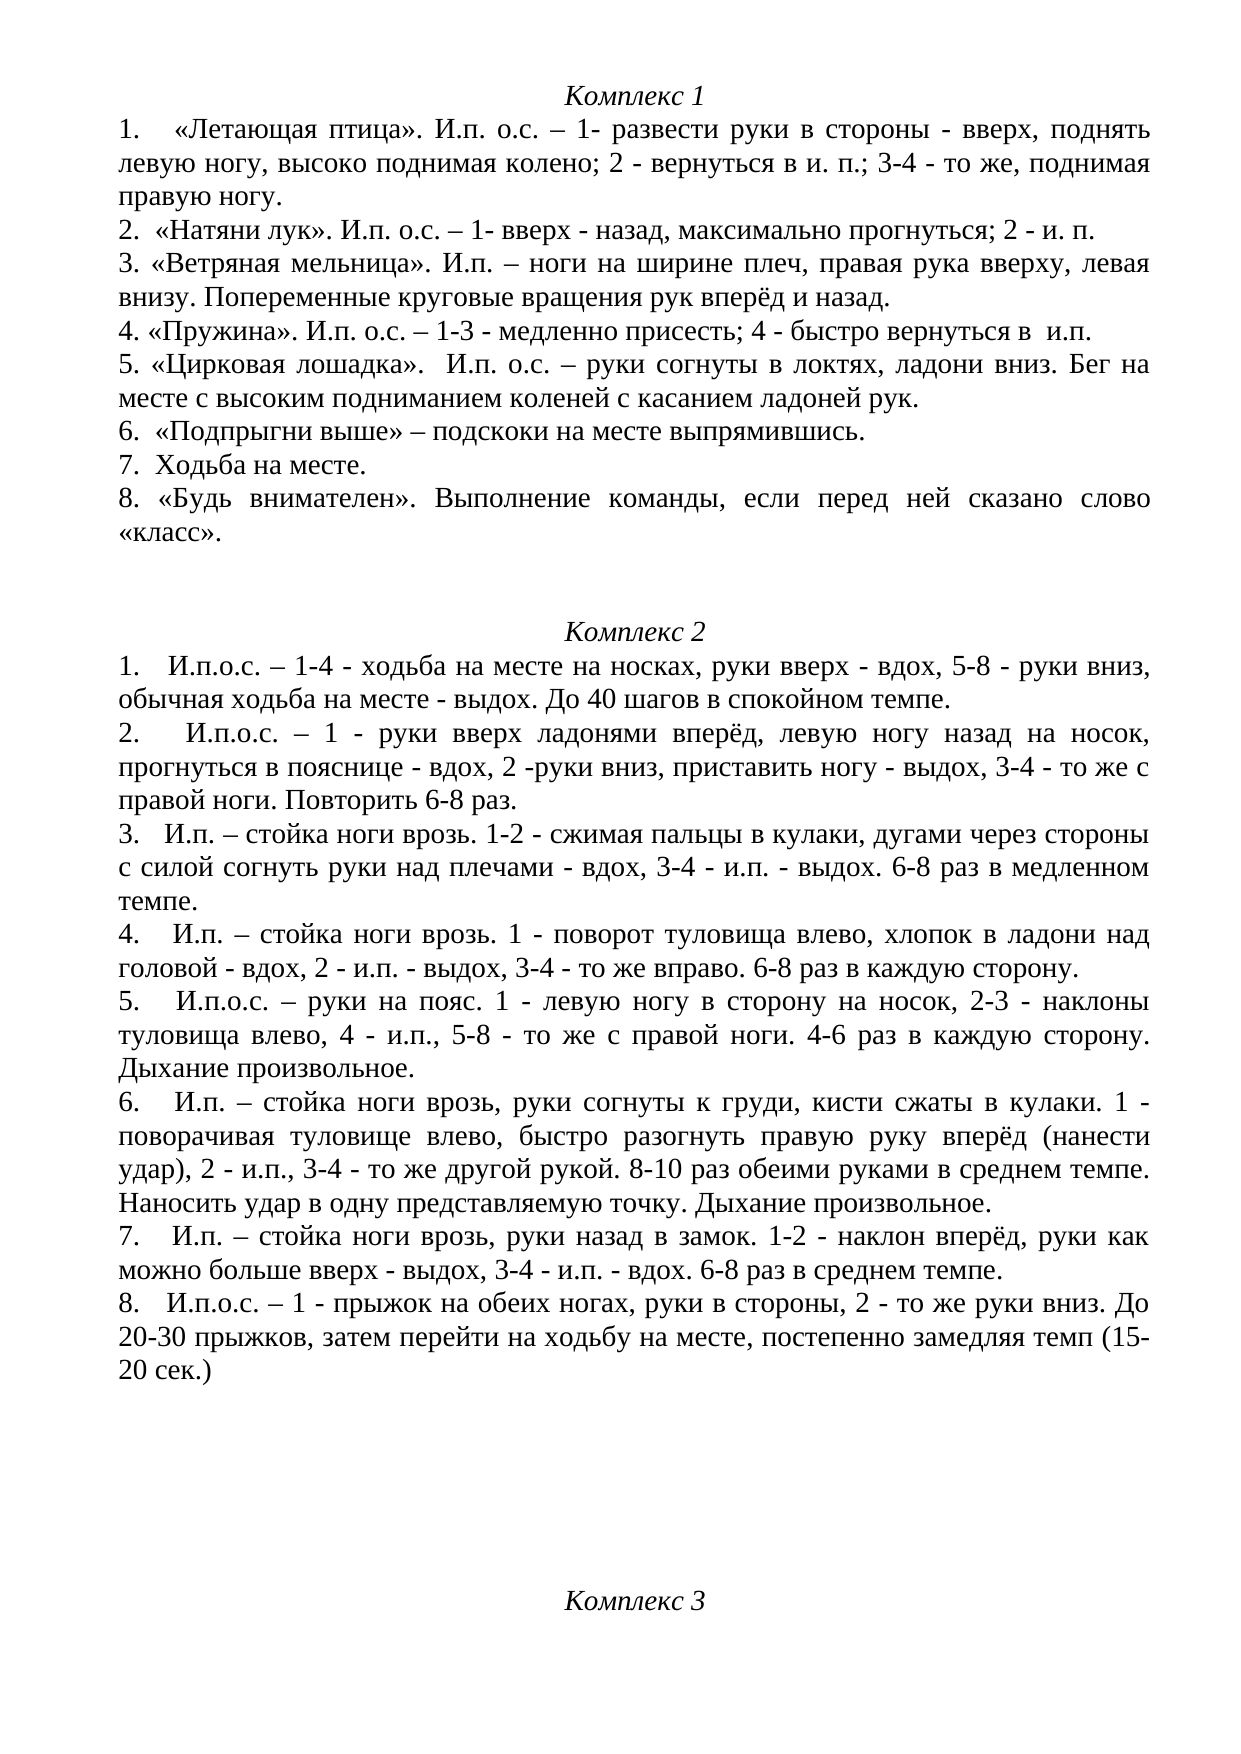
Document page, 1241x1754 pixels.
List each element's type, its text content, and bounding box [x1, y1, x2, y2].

text 6. «Подпрыгни выше» – подскоки на месте выпрямившись. [118, 413, 1152, 447]
text Комплекс 3 [118, 1583, 1152, 1616]
text 7. Ходьба на месте. [118, 447, 1152, 480]
text 5. «Цирковая лошадка». И.п. о.с. – руки согнуты в локтях, ладони вниз. Бег на месте с высоким подниманием коленей с касанием ладоней рук. [118, 346, 1152, 413]
text 2. И.п.о.с. – 1 - руки вверх ладонями вперёд, левую ногу назад на носок, прогнуться в пояснице - вдох, 2 -руки вниз, приставить ногу - выдох, 3-4 - то же с правой ноги. Повторить 6-8 раз. [118, 715, 1152, 816]
text 2. «Натяни лук». И.п. о.с. – 1- вверх - назад, максимально прогнуться; 2 - и. п. [118, 212, 1152, 246]
text 7. И.п. – стойка ноги врозь, руки назад в замок. 1-2 - наклон вперёд, руки как можно больше вверх - выдох, 3-4 - и.п. - вдох. 6-8 раз в среднем темпе. [118, 1218, 1152, 1285]
text 6. И.п. – стойка ноги врозь, руки согнуты к груди, кисти сжаты в кулаки. 1 - поворачивая туловище влево, быстро разогнуть правую руку вперёд (нанести удар), 2 - и.п., 3-4 - то же другой рукой. 8-10 раз обеими руками в среднем темпе. Наносить удар в одну представляемую точку. Дыхание произвольное. [118, 1084, 1152, 1218]
text Комплекс 1 [118, 78, 1152, 111]
text 4. «Пружина». И.п. о.с. – 1-3 - медленно присесть; 4 - быстро вернуться в и.п. [118, 313, 1152, 346]
text 5. И.п.о.с. – руки на пояс. 1 - левую ногу в сторону на носок, 2-3 - наклоны туловища влево, 4 - и.п., 5-8 - то же с правой ноги. 4-6 раз в каждую сторону. Дыхание произвольное. [118, 983, 1152, 1084]
text 3. «Ветряная мельница». И.п. – ноги на ширине плеч, правая рука вверху, левая внизу. Попеременные круговые вращения рук вперёд и назад. [118, 246, 1152, 313]
text 1. «Летающая птица». И.п. о.с. – 1- развести руки в стороны - вверх, поднять левую ногу, высоко поднимая колено; 2 - вернуться в и. п.; 3-4 - то же, поднимая правую ногу. [118, 111, 1152, 212]
text 3. И.п. – стойка ноги врозь. 1-2 - сжимая пальцы в кулаки, дугами через стороны с силой согнуть руки над плечами - вдох, 3-4 - и.п. - выдох. 6-8 раз в медленном темпе. [118, 816, 1152, 916]
text Комплекс 2 [118, 614, 1152, 648]
text 1. И.п.о.с. – 1-4 - ходьба на месте на носках, руки вверх - вдох, 5-8 - руки вниз, обычная ходьба на месте - выдох. До 40 шагов в спокойном темпе. [118, 648, 1152, 715]
text 4. И.п. – стойка ноги врозь. 1 - поворот туловища влево, хлопок в ладони над головой - вдох, 2 - и.п. - выдох, 3-4 - то же вправо. 6-8 раз в каждую сторону. [118, 916, 1152, 983]
text 8. «Будь внимателен». Выполнение команды, если перед ней сказано слово «класс». [118, 480, 1152, 547]
text 8. И.п.о.с. – 1 - прыжок на обеих ногах, руки в стороны, 2 - то же руки вниз. До 20-30 прыжков, затем перейти на ходьбу на месте, постепенно замедляя темп (15-20 сек.) [118, 1285, 1152, 1386]
